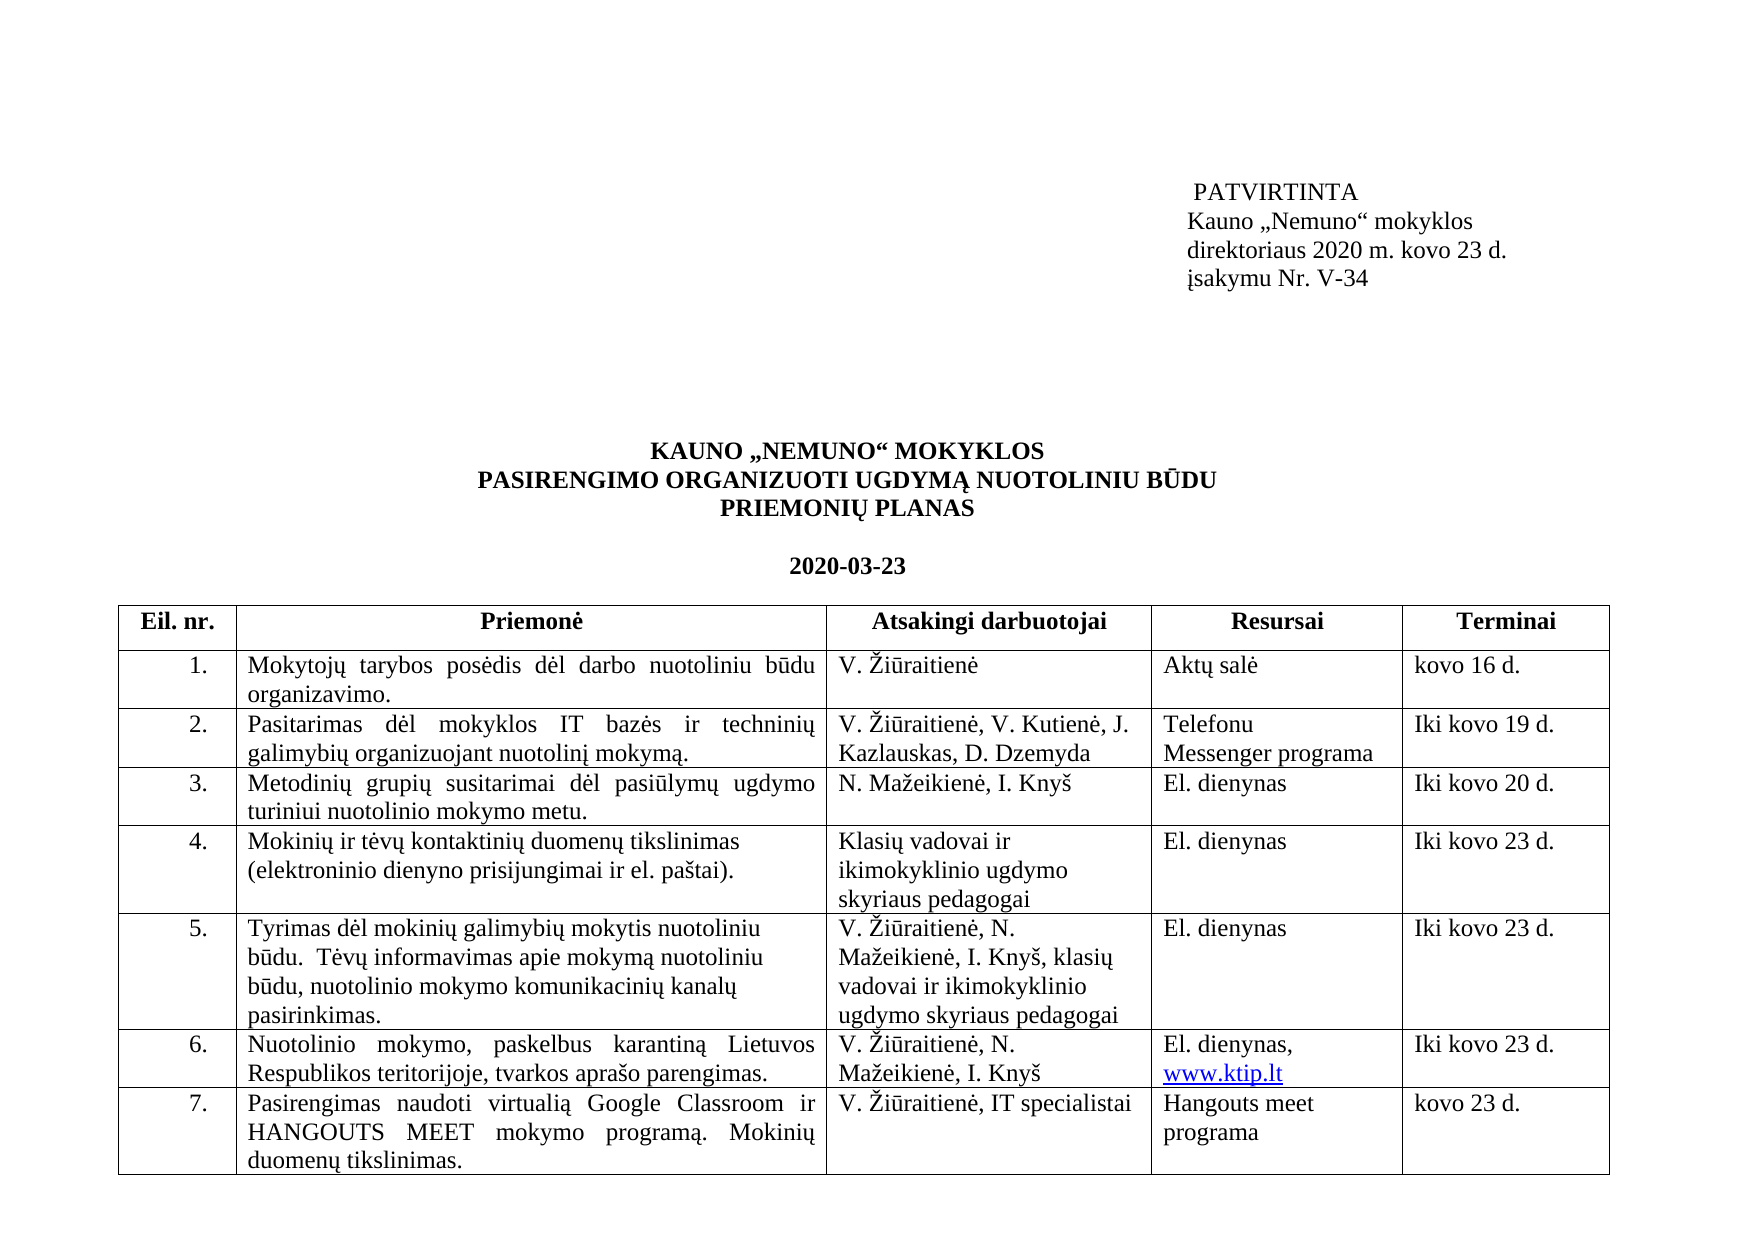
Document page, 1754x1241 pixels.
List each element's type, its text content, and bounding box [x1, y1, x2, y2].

text PRIEMONIŲ PLANAS [118, 493, 1577, 522]
table_cell kovo 16 d. [1403, 651, 1609, 708]
table_cell V. Žiūraitienė, IT specialistai [827, 1088, 1151, 1174]
table_header Eil. nr. [119, 606, 236, 649]
text KAUNO „NEMUNO“ MOKYKLOS [118, 436, 1577, 465]
table_header Atsakingi darbuotojai [827, 606, 1151, 649]
table_header Terminai [1403, 606, 1609, 649]
table_cell El. dienynas [1152, 768, 1402, 825]
table_cell [119, 768, 236, 825]
table_cell Iki kovo 19 d. [1403, 709, 1609, 767]
table_cell V. Žiūraitienė, V. Kutienė, J. Kazlauskas, D. Dzemyda [827, 709, 1151, 767]
table_cell kovo 23 d. [1403, 1088, 1609, 1174]
table_cell [119, 1088, 236, 1174]
table_cell Iki kovo 23 d. [1403, 914, 1609, 1028]
table_cell Iki kovo 20 d. [1403, 768, 1609, 825]
table_cell [119, 826, 236, 912]
table_cell Iki kovo 23 d. [1403, 1030, 1609, 1087]
table_cell Iki kovo 23 d. [1403, 826, 1609, 912]
table_cell [119, 651, 236, 708]
text PATVIRTINTA [118, 177, 1577, 206]
table_cell Hangouts meet programa [1152, 1088, 1402, 1174]
text 2020-03-23 [118, 551, 1577, 580]
table_cell V. Žiūraitienė, N. Mažeikienė, I. Knyš [827, 1030, 1151, 1087]
table_cell V. Žiūraitienė [827, 651, 1151, 708]
table_cell Aktų salė [1152, 651, 1402, 708]
table_cell Telefonu Messenger programa [1152, 709, 1402, 767]
table_cell Mokinių ir tėvų kontaktinių duomenų tikslinimas (elektroninio dienyno prisijungimai ir el. paštai). [237, 826, 826, 912]
table_cell N. Mažeikienė, I. Knyš [827, 768, 1151, 825]
table_cell Metodinių grupių susitarimai dėl pasiūlymų ugdymo turiniui nuotolinio mokymo metu. [237, 768, 826, 825]
table_cell El. dienynas [1152, 914, 1402, 1028]
table_header Resursai [1152, 606, 1402, 649]
text PASIRENGIMO ORGANIZUOTI UGDYMĄ NUOTOLINIU BŪDU [118, 465, 1577, 493]
table_cell El. dienynas [1152, 826, 1402, 912]
table_cell Mokytojų tarybos posėdis dėl darbo nuotoliniu būdu organizavimo. [237, 651, 826, 708]
table_cell [119, 709, 236, 767]
text Kauno „Nemuno“ mokyklos [118, 206, 1577, 235]
table_cell [119, 914, 236, 1028]
table_cell Nuotolinio mokymo, paskelbus karantiną Lietuvos Respublikos teritorijoje, tvarkos aprašo parengimas. [237, 1030, 826, 1087]
text įsakymu Nr. V-34 [118, 263, 1577, 292]
table_cell El. dienynas, www.ktip.lt [1152, 1030, 1402, 1087]
table_cell Klasių vadovai ir ikimokyklinio ugdymo skyriaus pedagogai [827, 826, 1151, 912]
table_cell Tyrimas dėl mokinių galimybių mokytis nuotoliniu būdu. Tėvų informavimas apie mokymą nuotoliniu būdu, nuotolinio mokymo komunikacinių kanalų pasirinkimas. [237, 914, 826, 1028]
table_cell Pasitarimas dėl mokyklos IT bazės ir techninių galimybių organizuojant nuotolinį mokymą. [237, 709, 826, 767]
table_cell V. Žiūraitienė, N. Mažeikienė, I. Knyš, klasių vadovai ir ikimokyklinio ugdymo skyriaus pedagogai [827, 914, 1151, 1028]
table_header Priemonė [237, 606, 826, 649]
table_cell [119, 1030, 236, 1087]
table_cell Pasirengimas naudoti virtualią Google Classroom ir HANGOUTS MEET mokymo programą. Mokinių duomenų tikslinimas. [237, 1088, 826, 1174]
text direktoriaus 2020 m. kovo 23 d. [118, 235, 1577, 263]
